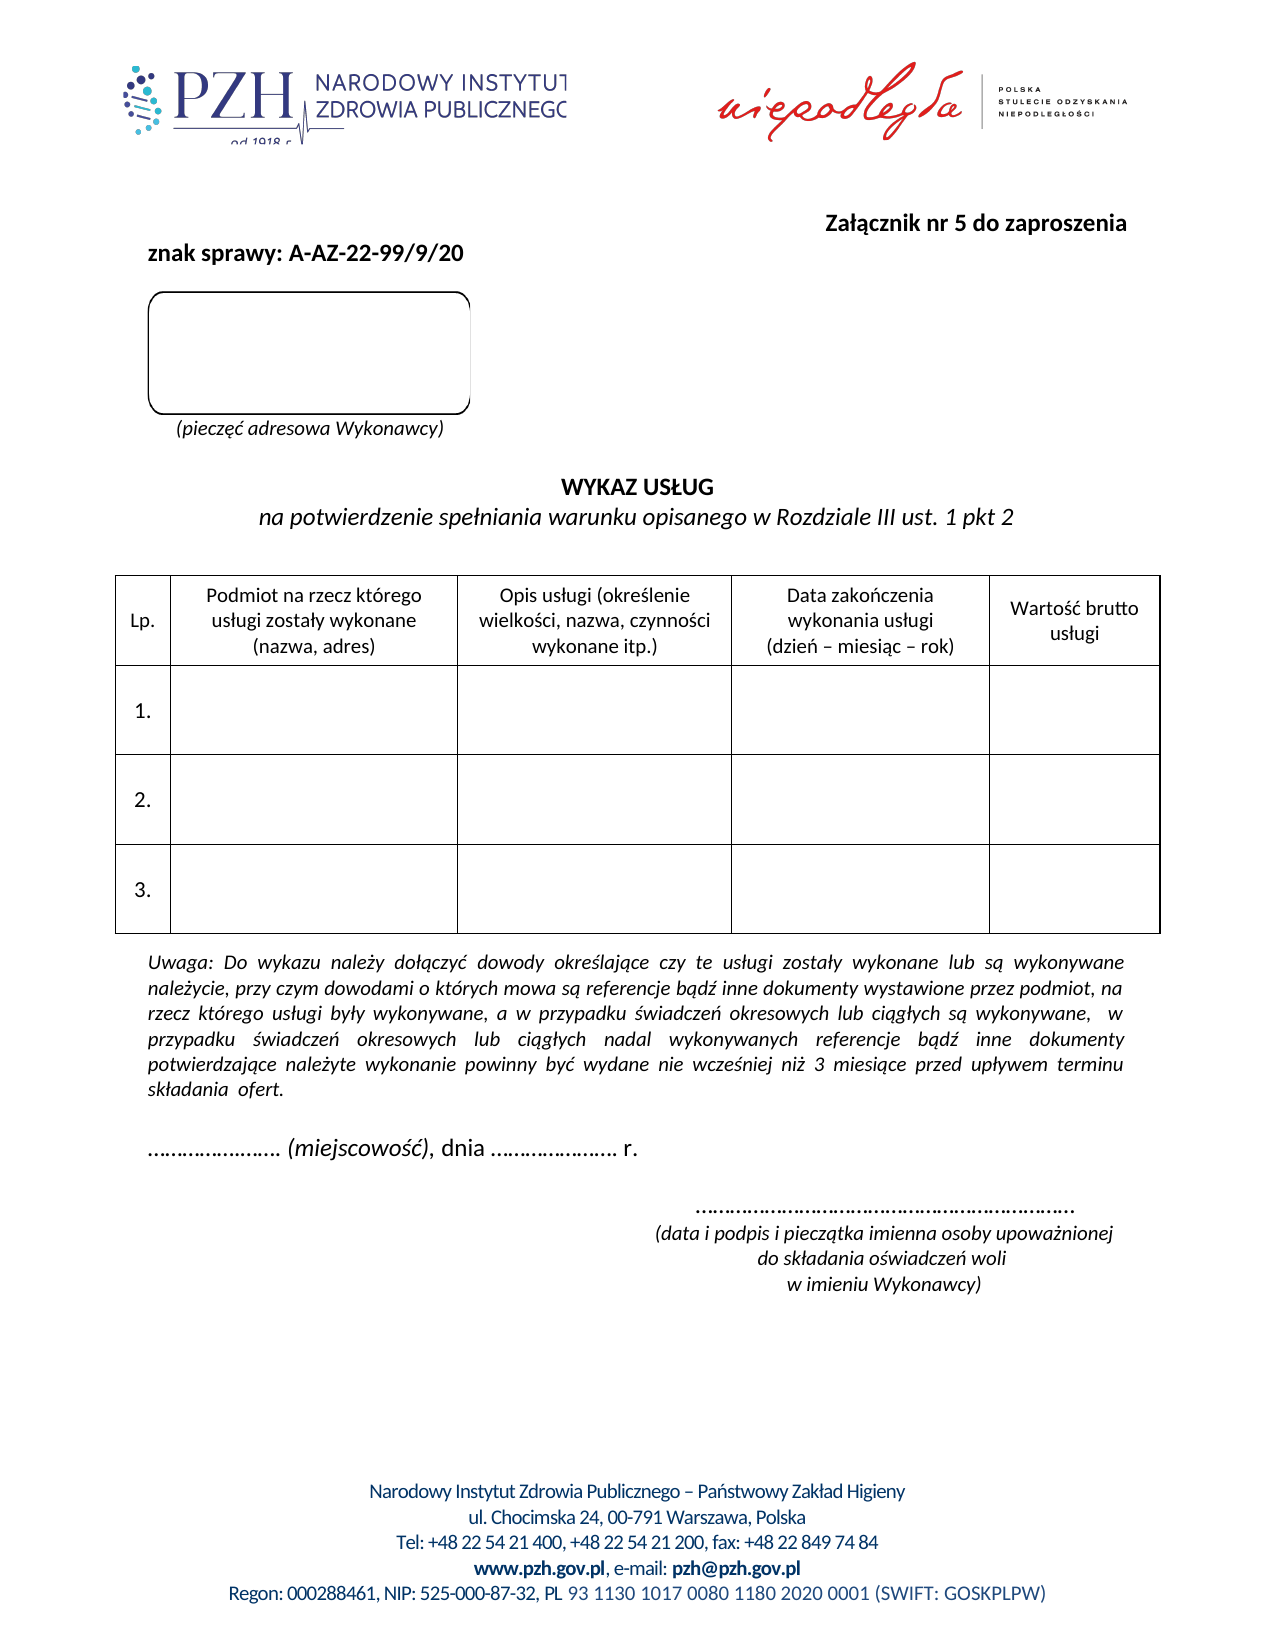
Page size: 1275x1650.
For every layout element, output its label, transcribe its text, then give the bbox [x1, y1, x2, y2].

table_cell 3. [116, 845, 170, 933]
table_cell [990, 845, 1159, 933]
table_header Wartość brutto usługi [990, 576, 1159, 664]
table_header Lp. [116, 576, 170, 664]
table_cell [171, 845, 457, 933]
text Uwaga: Do wykazu należy dołączyć dowody określające czy te usługi zostały wykonane lub są wykonywane należycie, przy czym dowodami o których mowa są referencje bądź inne dokumenty wystawione przez podmiot, na rzecz którego usługi były wykonywane, a w przypadku świadczeń okresowych lub ciągłych są wykonywane, w przypadku świadczeń okresowych lub ciągłych nadal wykonywanych referencje bądź inne dokumenty potwierdzające należyte wykonanie powinny być wydane nie wcześniej niż 3 miesiące przed upływem terminu składania ofert. [148, 949, 1127, 1102]
text na potwierdzenie spełniania warunku opisanego w Rozdziale III ust. 1 pkt 2 [148, 501, 1127, 532]
table_cell [458, 666, 731, 754]
table_header Data zakończenia wykonania usługi (dzień – miesiąc – rok) [732, 576, 989, 664]
text znak sprawy: A-AZ-22-99/9/20 [148, 237, 1127, 268]
picture [122, 66, 567, 145]
table_header Podmiot na rzecz którego usługi zostały wykonane (nazwa, adres) [171, 576, 457, 664]
table_cell [458, 755, 731, 844]
subtitle Załącznik nr 5 do zaproszenia [266, 207, 1127, 237]
table_cell (data i podpis i pieczątka imienna osoby upoważnionej do składania oświadczeń woli w imieniu Wykonawcy) [643, 1220, 1127, 1296]
text …………….……. (miejscowość), dnia …………………. r. [148, 1133, 1127, 1163]
table_header ………………………………………………………… [643, 1190, 1127, 1220]
table_cell [990, 755, 1159, 844]
table_cell [458, 845, 731, 933]
picture [711, 53, 1137, 148]
table_cell [732, 666, 989, 754]
table_cell [732, 845, 989, 933]
text WYKAZ USŁUG [148, 471, 1127, 501]
table_cell 2. [116, 755, 170, 844]
picture [147, 291, 470, 415]
table_cell 1. [116, 666, 170, 754]
table_cell [732, 755, 989, 844]
table_header Opis usługi (określenie wielkości, nazwa, czynności wykonane itp.) [458, 576, 731, 664]
table_cell [171, 666, 457, 754]
table_cell [171, 755, 457, 844]
table_cell [990, 666, 1159, 754]
